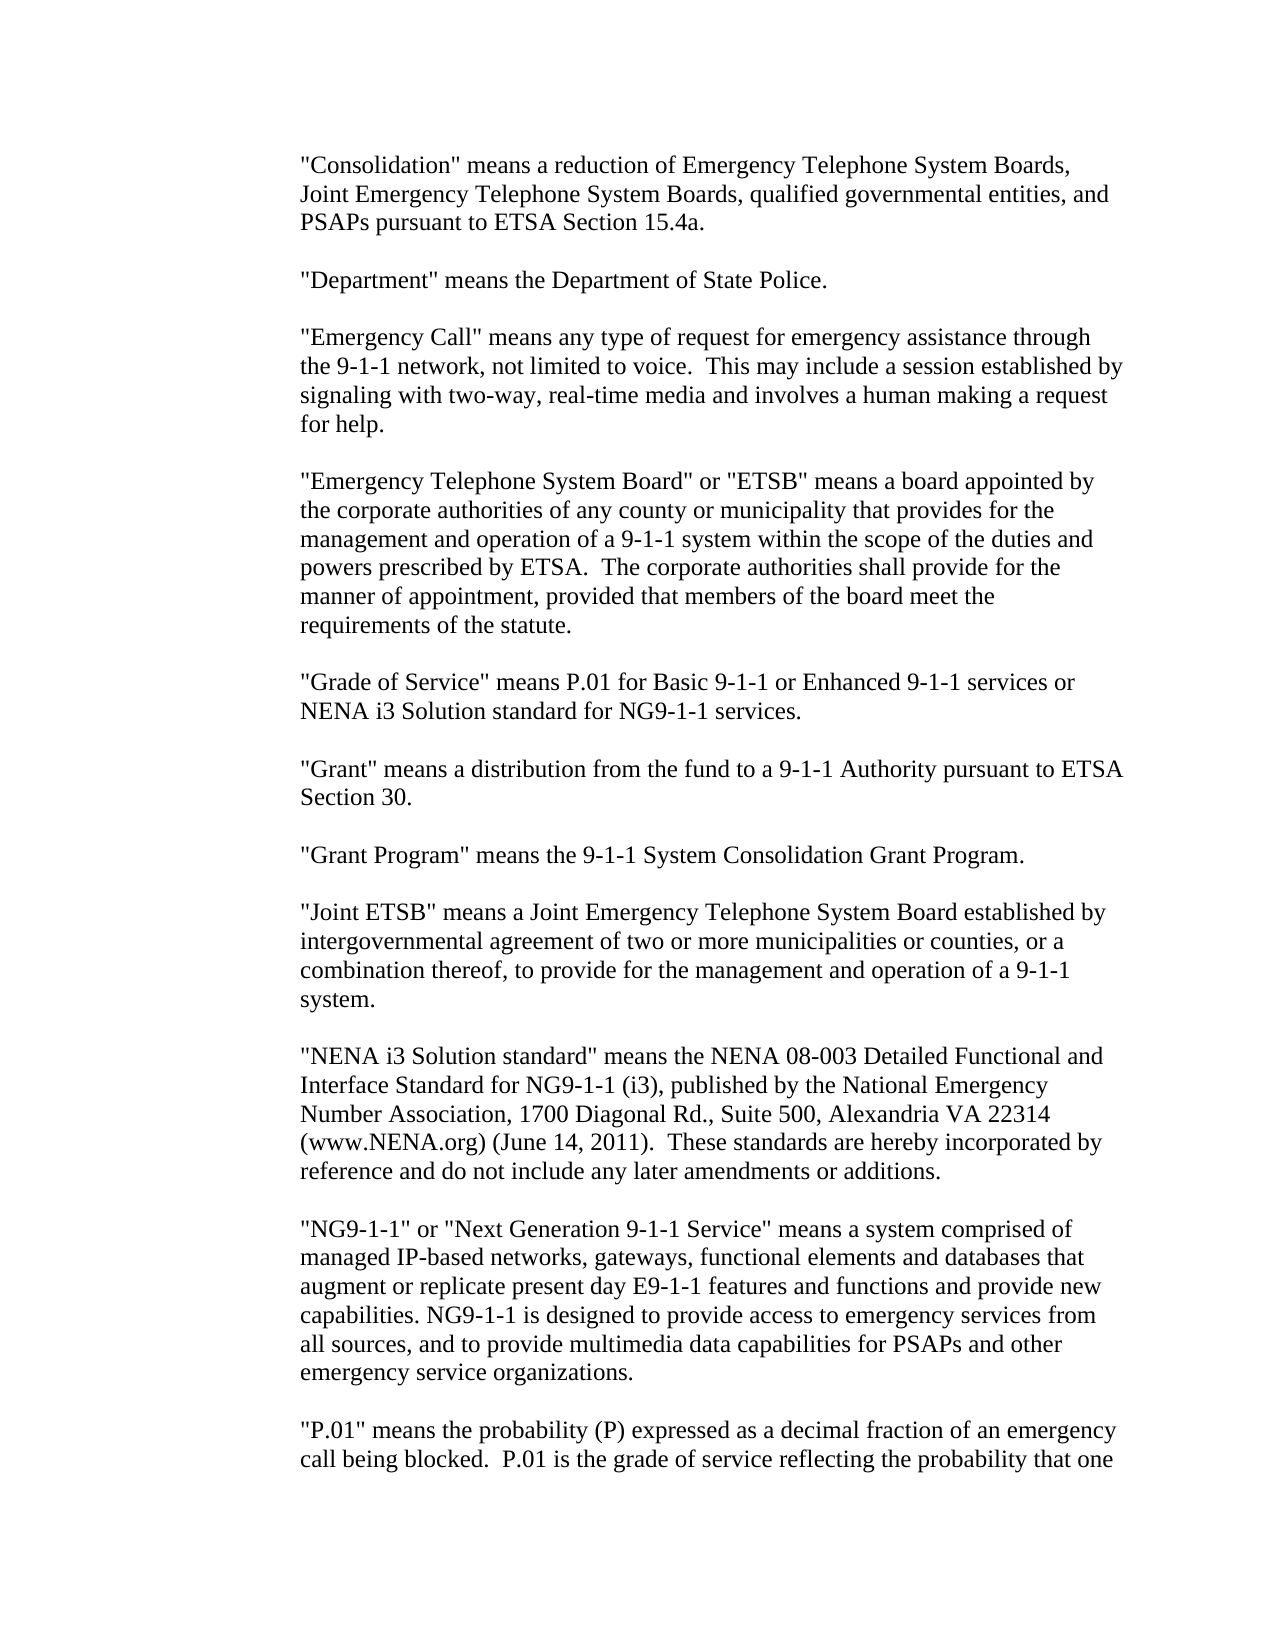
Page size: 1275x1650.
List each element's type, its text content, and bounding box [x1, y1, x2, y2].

text "NG9-1-1" or "Next Generation 9-1-1 Service" means a system comprised of managed IP-based networks, gateways, functional elements and databases that augment or replicate present day E9-1-1 features and functions and provide new capabilities. NG9-1-1 is designed to provide access to emergency services from all sources, and to provide multimedia data capabilities for PSAPs and other emergency service organizations. [300, 1214, 1125, 1386]
text "Grade of Service" means P.01 for Basic 9-1-1 or Enhanced 9-1-1 services or NENA i3 Solution standard for NG9-1-1 services. [300, 667, 1125, 725]
text "Department" means the Department of State Police. [300, 265, 1125, 294]
text "Grant" means a distribution from the fund to a 9-1-1 Authority pursuant to ETSA Section 30. [300, 754, 1125, 811]
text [300, 1415, 1125, 1472]
text "Emergency Telephone System Board" or "ETSB" means a board appointed by the corporate authorities of any county or municipality that provides for the management and operation of a 9-1-1 system within the scope of the duties and powers prescribed by ETSA. The corporate authorities shall provide for the manner of appointment, provided that members of the board meet the requirements of the statute. [300, 466, 1125, 639]
text "NENA i3 Solution standard" means the NENA 08-003 Detailed Functional and Interface Standard for NG9-1-1 (i3), published by the National Emergency Number Association, 1700 Diagonal Rd., Suite 500, Alexandria VA 22314 (www.NENA.org) (June 14, 2011). These standards are hereby incorporated by reference and do not include any later amendments or additions. [300, 1041, 1125, 1185]
text "Emergency Call" means any type of request for emergency assistance through the 9-1-1 network, not limited to voice. This may include a session established by signaling with two-way, real-time media and involves a human making a request for help. [300, 322, 1125, 437]
text "Consolidation" means a reduction of Emergency Telephone System Boards, Joint Emergency Telephone System Boards, qualified governmental entities, and PSAPs pursuant to ETSA Section 15.4a. [300, 150, 1125, 236]
text "Joint ETSB" means a Joint Emergency Telephone System Board established by intergovernmental agreement of two or more municipalities or counties, or a combination thereof, to provide for the management and operation of a 9-1-1 system. [300, 897, 1125, 1012]
text "Grant Program" means the 9-1-1 System Consolidation Grant Program. [300, 840, 1125, 869]
